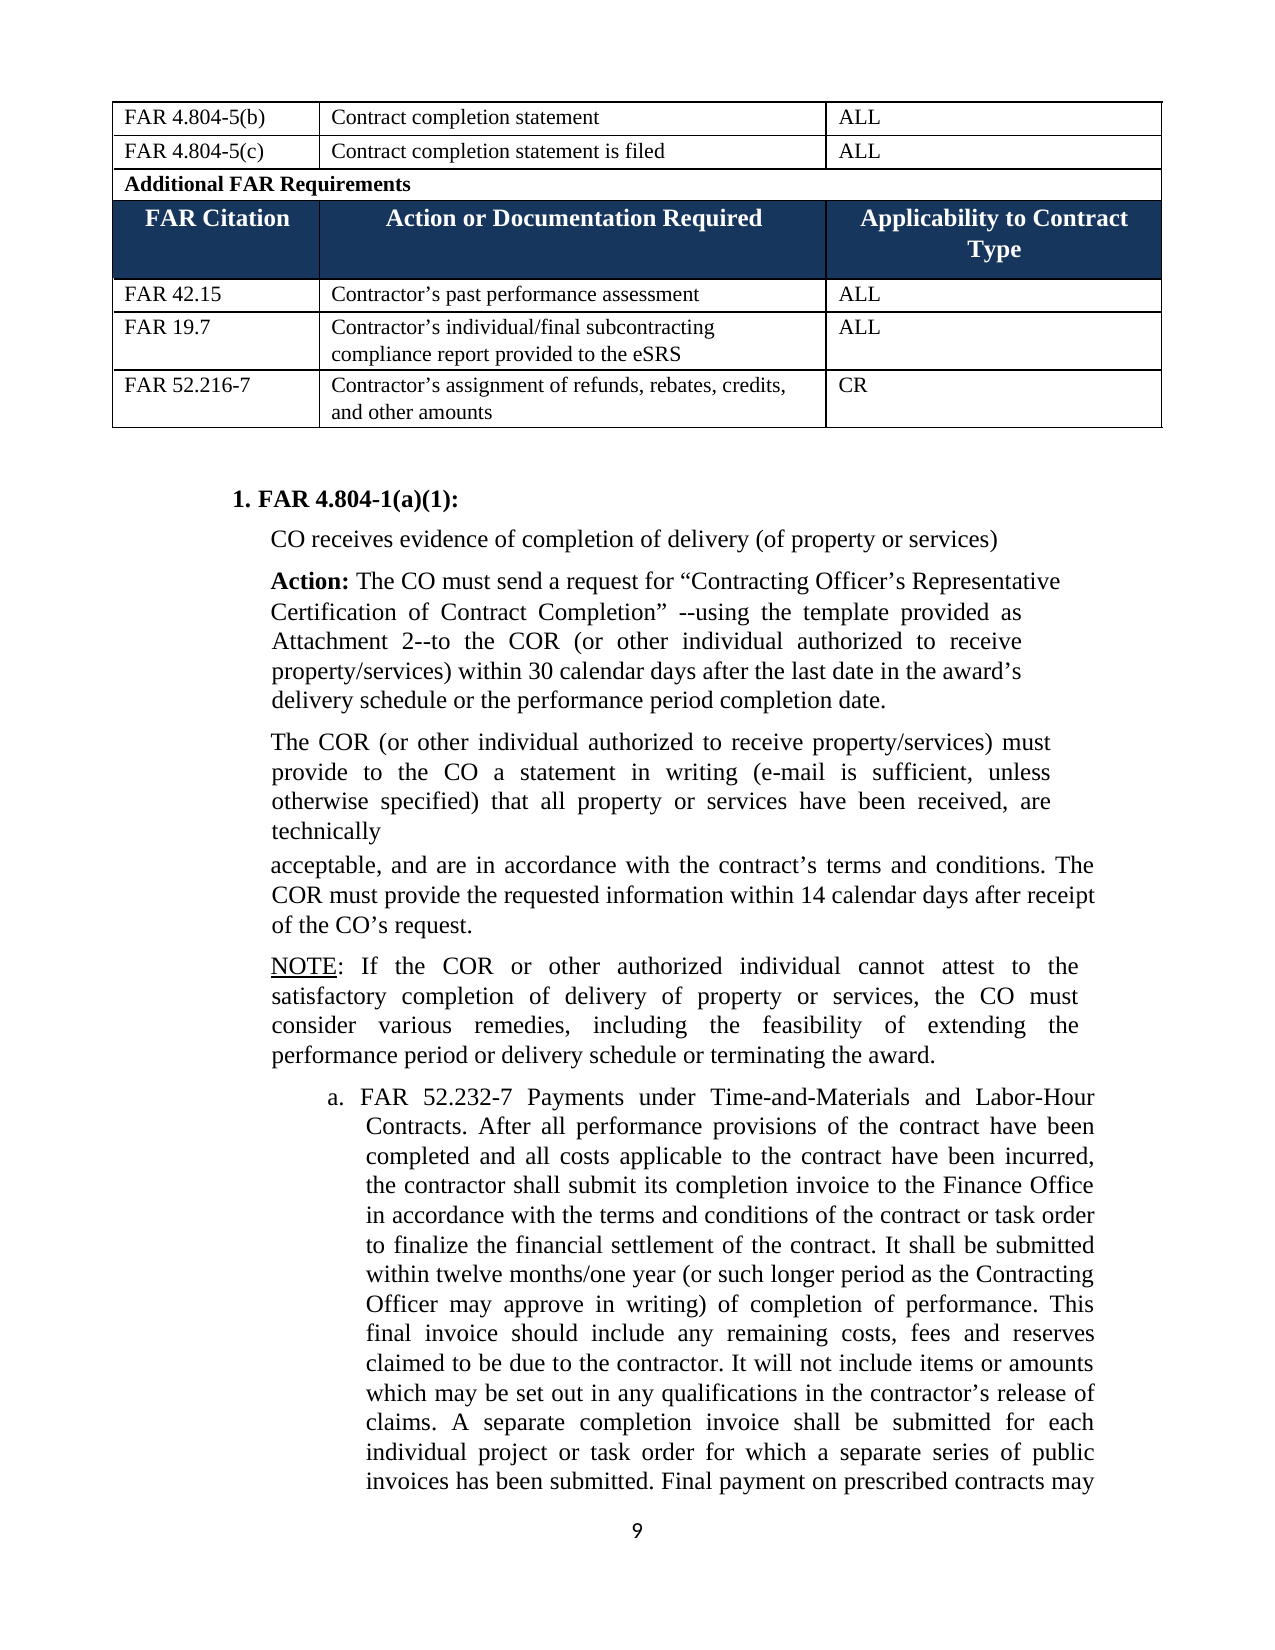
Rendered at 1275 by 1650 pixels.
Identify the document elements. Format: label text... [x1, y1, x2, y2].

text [327, 1082, 1095, 1495]
table_cell Contractor’s individual/final subcontracting compliance report provided to the eSRS [320, 313, 825, 369]
table_cell FAR Citation [113, 201, 319, 278]
text Certification of Contract Completion” --using the template provided as Attachment 2--to the COR (or other individual authorized to receive property/services) within 30 calendar days after the last date in the award’s delivery schedule or the performance period completion date. [270, 597, 1022, 714]
table_cell Contractor’s assignment of refunds, rebates, credits, and other amounts [320, 371, 825, 427]
text CO receives evidence of completion of delivery (of property or services) [270, 524, 1095, 553]
table_cell ALL [827, 103, 1161, 134]
table_cell FAR 4.804-5(c) [113, 136, 319, 168]
table_cell FAR 19.7 [113, 312, 319, 369]
table_cell Applicability to Contract Type [827, 201, 1161, 278]
text The COR (or other individual authorized to receive property/services) must provide to the CO a statement in writing (e-mail is sufficient, unless otherwise specified) that all property or services have been received, are technically [270, 727, 1052, 844]
table_cell Contractor’s past performance assessment [320, 280, 825, 311]
table_cell FAR 4.804-5(b) [113, 103, 319, 134]
table_cell FAR 52.216-7 [113, 370, 319, 427]
table_cell Contract completion statement [320, 103, 825, 134]
text NOTE: If the COR or other authorized individual cannot attest to the satisfactory completion of delivery of property or services, the CO must consider various remedies, including the feasibility of extending the performance period or delivery schedule or terminating the award. [270, 951, 1079, 1069]
table_cell Contract completion statement is filed [320, 136, 825, 168]
table_cell ALL [827, 280, 1161, 311]
text 1. FAR 4.804-1(a)(1): [232, 484, 1097, 513]
table_cell FAR 42.15 [113, 279, 319, 311]
table_cell ALL [827, 313, 1161, 369]
text Action: The CO must send a request for “Contracting Officer’s Representative [270, 566, 1095, 594]
table_cell Action or Documentation Required [320, 201, 825, 278]
table_cell ALL [827, 136, 1161, 168]
table_cell CR [827, 371, 1161, 427]
text acceptable, and are in accordance with the contract’s terms and conditions. The COR must provide the requested information within 14 calendar days after receipt of the CO’s request. [270, 851, 1095, 938]
table_cell Additional FAR Requirements [113, 169, 1161, 199]
